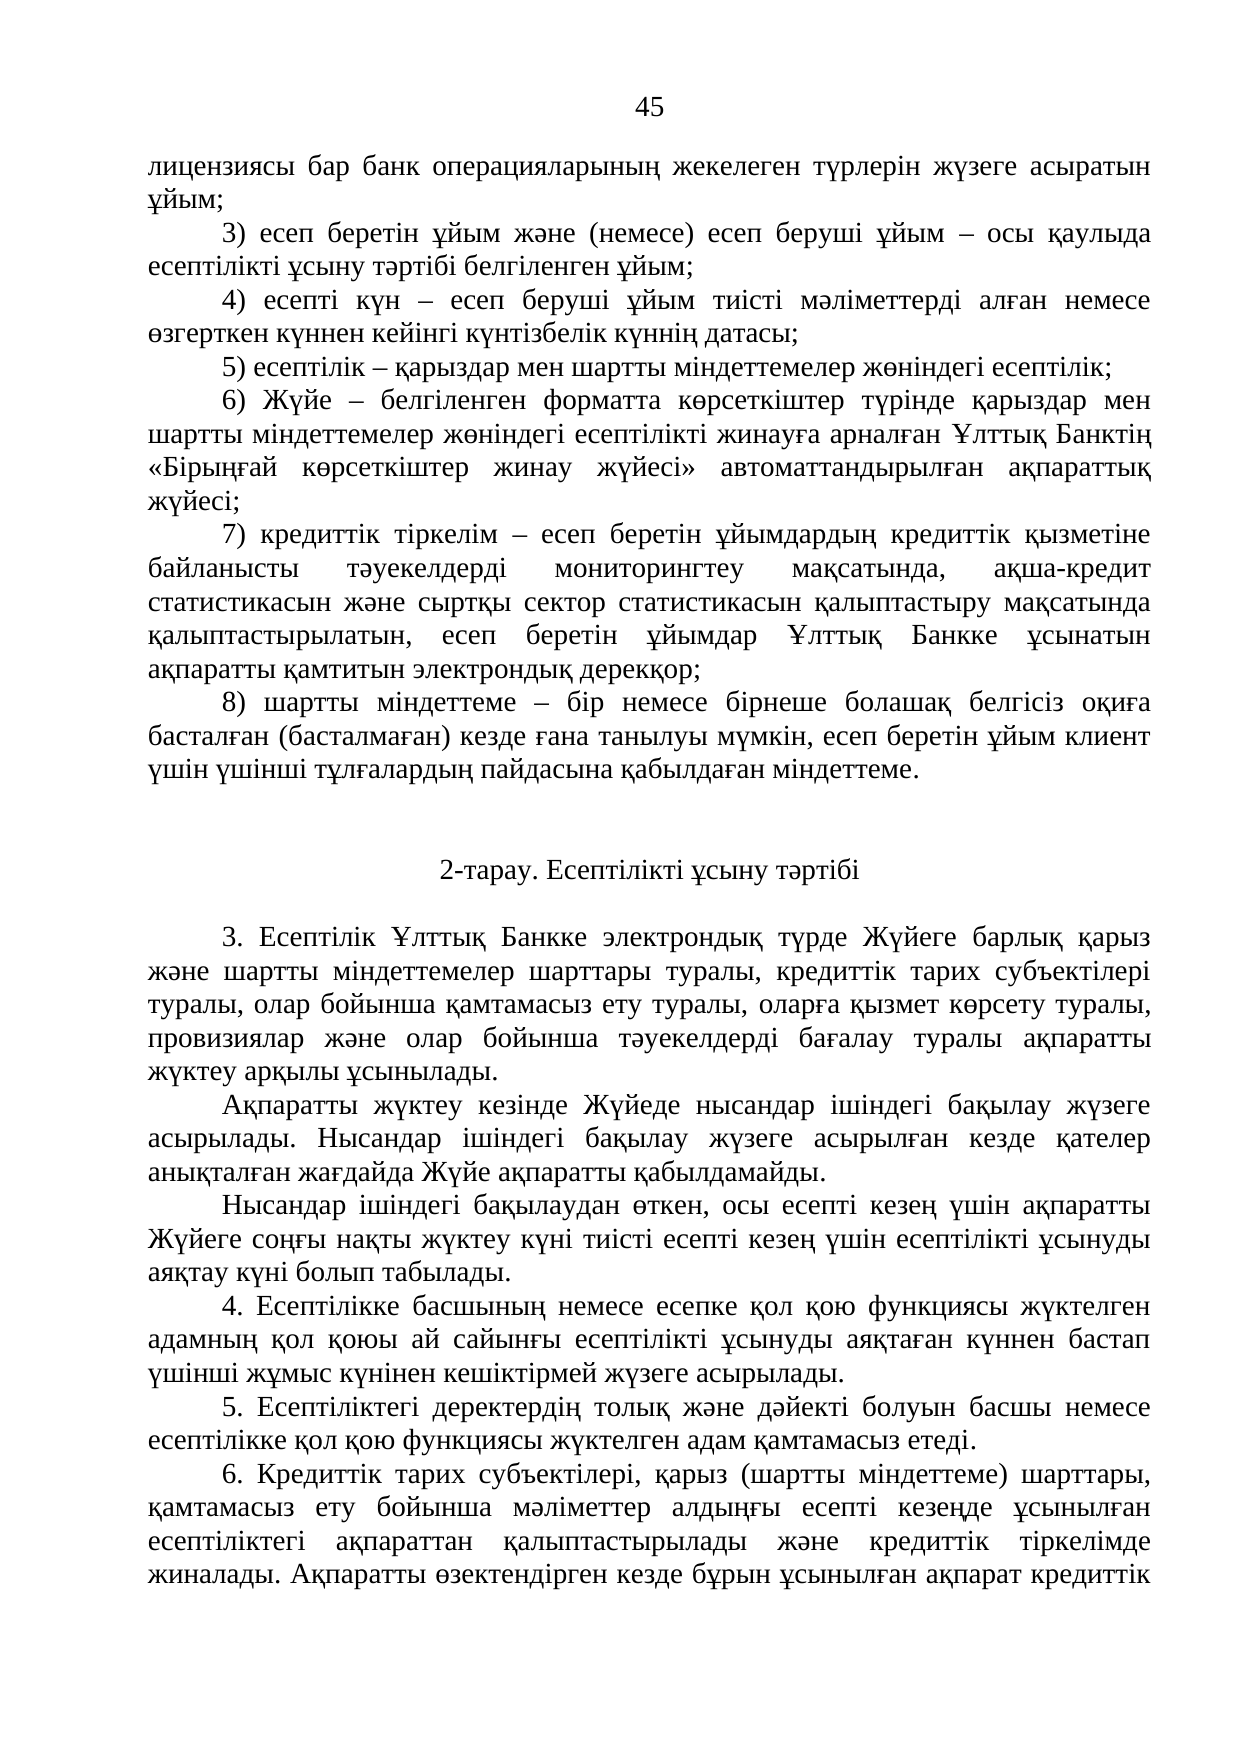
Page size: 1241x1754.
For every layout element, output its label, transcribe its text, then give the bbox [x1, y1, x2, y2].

text 3. Есептілік Ұлттық Банкке электрондық түрде Жүйеге барлық қарыз және шартты міндеттемелер шарттары туралы, кредиттік тарих субъектілері туралы, олар бойынша қамтамасыз ету туралы, оларға қызмет көрсету туралы, провизиялар және олар бойынша тәуекелдерді бағалау туралы ақпаратты жүктеу арқылы ұсынылады. [148, 919, 1152, 1087]
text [148, 1456, 1152, 1590]
text Нысандар ішіндегі бақылаудан өткен, осы есепті кезең үшін ақпаратты Жүйеге соңғы нақты жүктеу күні тиісті есепті кезең үшін есептілікті ұсынуды аяқтау күні болып табылады. [148, 1187, 1152, 1288]
text Ақпаратты жүктеу кезінде Жүйеде нысандар ішіндегі бақылау жүзеге асырылады. Нысандар ішіндегі бақылау жүзеге асырылған кезде қателер анықталған жағдайда Жүйе ақпаратты қабылдамайды. [148, 1087, 1152, 1187]
text 5) есептілік – қарыздар мен шартты міндеттемелер жөніндегі есептілік; [148, 349, 1152, 382]
text 6) Жүйе – белгіленген форматта көрсеткіштер түрінде қарыздар мен шартты міндеттемелер жөніндегі есептілікті жинауға арналған Ұлттық Банктің «Бірыңғай көрсеткіштер жинау жүйесі» автоматтандырылған ақпараттық жүйесі; [148, 382, 1152, 517]
text 7) кредиттік тіркелім – есеп беретін ұйымдардың кредиттік қызметіне байланысты тәуекелдерді мониторингтеу мақсатында, ақша-кредит статистикасын және сыртқы сектор статистикасын қалыптастыру мақсатында қалыптастырылатын, есеп беретін ұйымдар Ұлттық Банкке ұсынатын ақпаратты қамтитын электрондық дерекқор; [148, 517, 1152, 684]
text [148, 148, 1152, 215]
text 4. Есептілікке басшының немесе есепке қол қою функциясы жүктелген адамның қол қоюы ай сайынғы есептілікті ұсынуды аяқтаған күннен бастап үшінші жұмыс күнінен кешіктірмей жүзеге асырылады. [148, 1288, 1152, 1389]
text 2-тарау. Есептілікті ұсыну тәртібі [148, 852, 1152, 886]
text 4) есепті күн – есеп беруші ұйым тиісті мәліметтерді алған немесе өзгерткен күннен кейінгі күнтізбелік күннің датасы; [148, 282, 1152, 349]
text 3) есеп беретін ұйым және (немесе) есеп беруші ұйым – осы қаулыда есептілікті ұсыну тәртібі белгіленген ұйым; [148, 215, 1152, 282]
text 5. Есептіліктегі деректердің толық және дәйекті болуын басшы немесе есептілікке қол қою функциясы жүктелген адам қамтамасыз етеді. [148, 1389, 1152, 1456]
text 8) шартты міндеттеме – бір немесе бірнеше болашақ белгісіз оқиға басталған (басталмаған) кезде ғана танылуы мүмкін, есеп беретін ұйым клиент үшін үшінші тұлғалардың пайдасына қабылдаған міндеттеме. [148, 684, 1152, 785]
